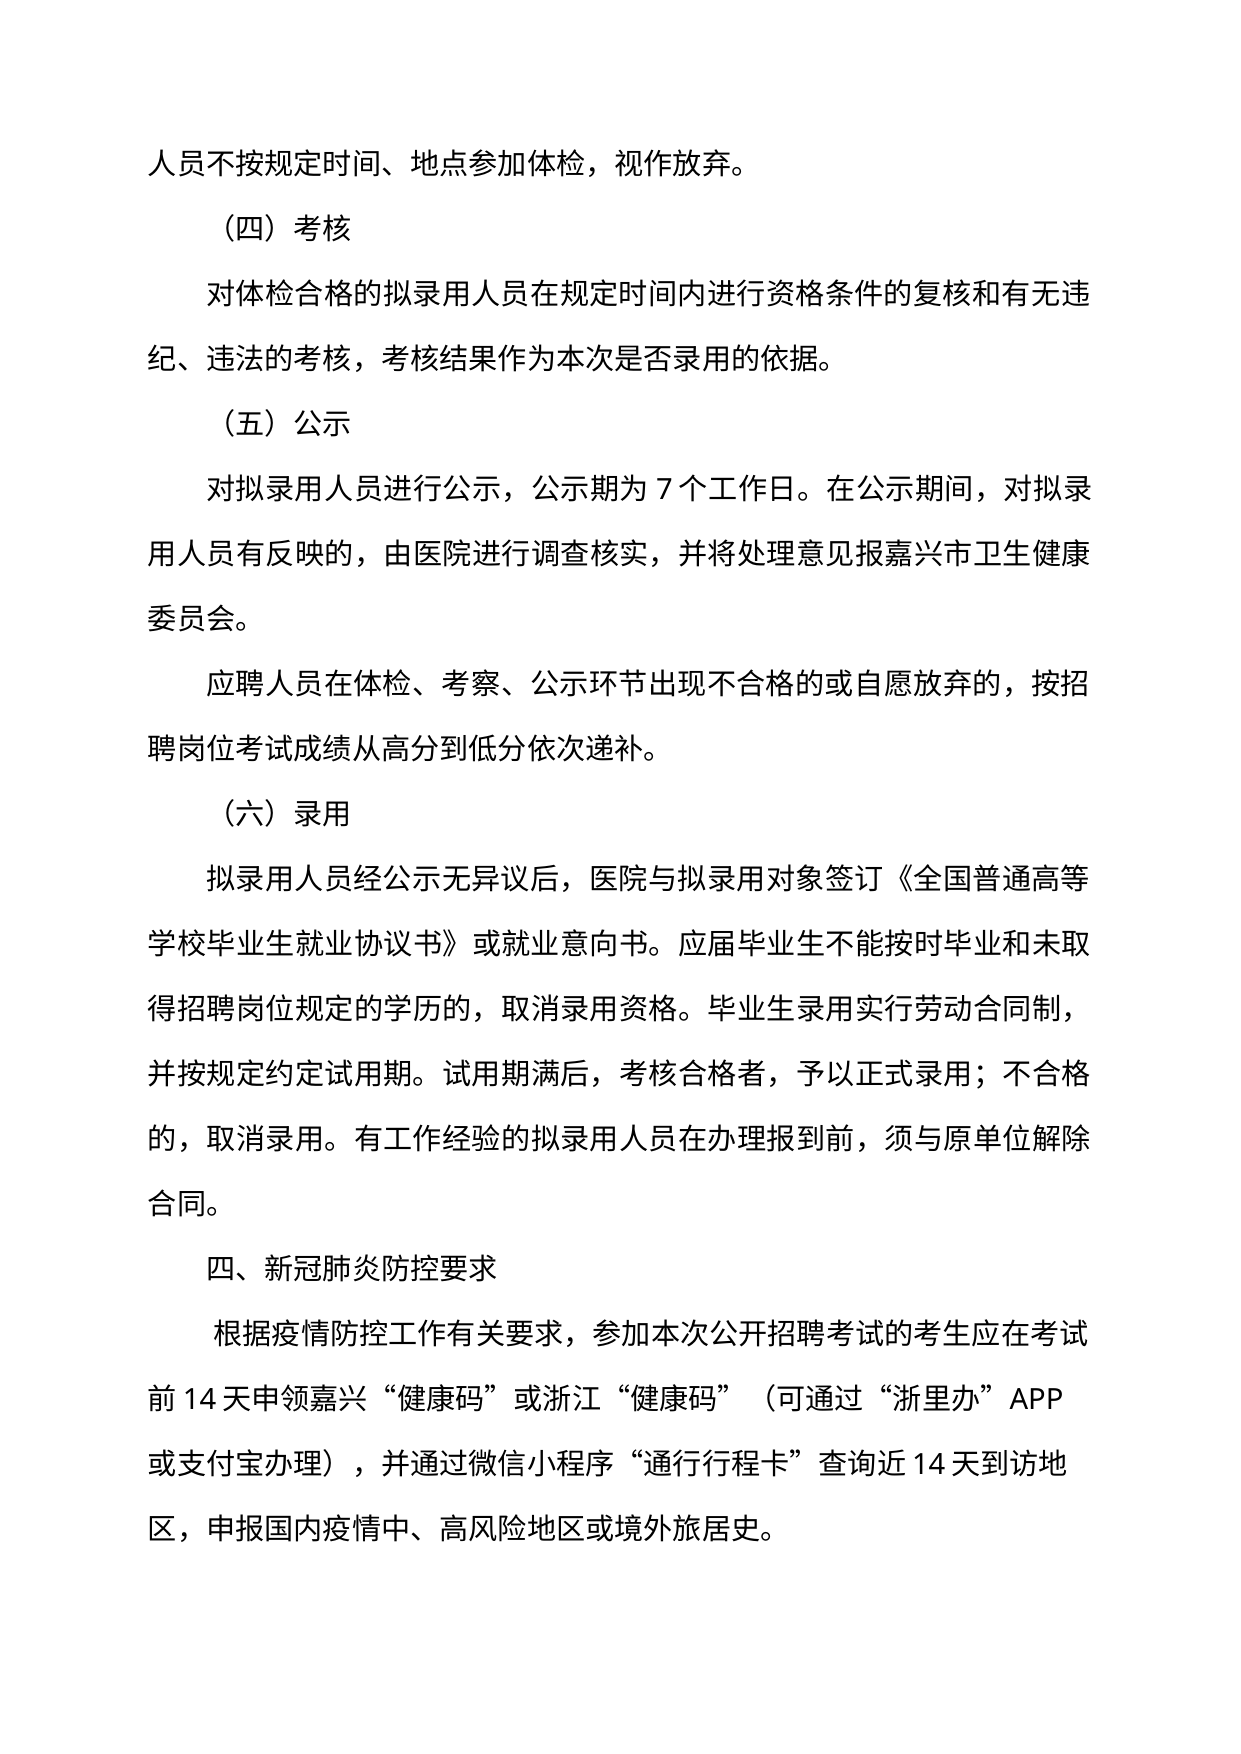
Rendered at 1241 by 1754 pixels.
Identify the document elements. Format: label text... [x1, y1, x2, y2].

text 根据疫情防控工作有关要求，参加本次公开招聘考试的考生应在考试前14天申领嘉兴“健康码”或浙江“健康码”（可通过“浙里办”APP或支付宝办理），并通过微信小程序“通行行程卡”查询近14天到访地区，申报国内疫情中、高风险地区或境外旅居史。 [148, 1299, 1092, 1559]
text （六）录用 [148, 779, 1092, 844]
text （四）考核 [148, 194, 1092, 259]
text 应聘人员在体检、考察、公示环节出现不合格的或自愿放弃的，按招聘岗位考试成绩从高分到低分依次递补。 [148, 649, 1092, 779]
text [148, 129, 1092, 194]
text 对拟录用人员进行公示，公示期为7个工作日。在公示期间，对拟录用人员有反映的，由医院进行调查核实，并将处理意见报嘉兴市卫生健康委员会。 [148, 454, 1092, 649]
text 四、新冠肺炎防控要求 [148, 1234, 1092, 1299]
text 对体检合格的拟录用人员在规定时间内进行资格条件的复核和有无违纪、违法的考核，考核结果作为本次是否录用的依据。 [148, 259, 1092, 389]
text 拟录用人员经公示无异议后，医院与拟录用对象签订《全国普通高等学校毕业生就业协议书》或就业意向书。应届毕业生不能按时毕业和未取得招聘岗位规定的学历的，取消录用资格。毕业生录用实行劳动合同制，并按规定约定试用期。试用期满后，考核合格者，予以正式录用；不合格的，取消录用。有工作经验的拟录用人员在办理报到前，须与原单位解除合同。 [148, 844, 1092, 1234]
text （五）公示 [148, 389, 1092, 454]
